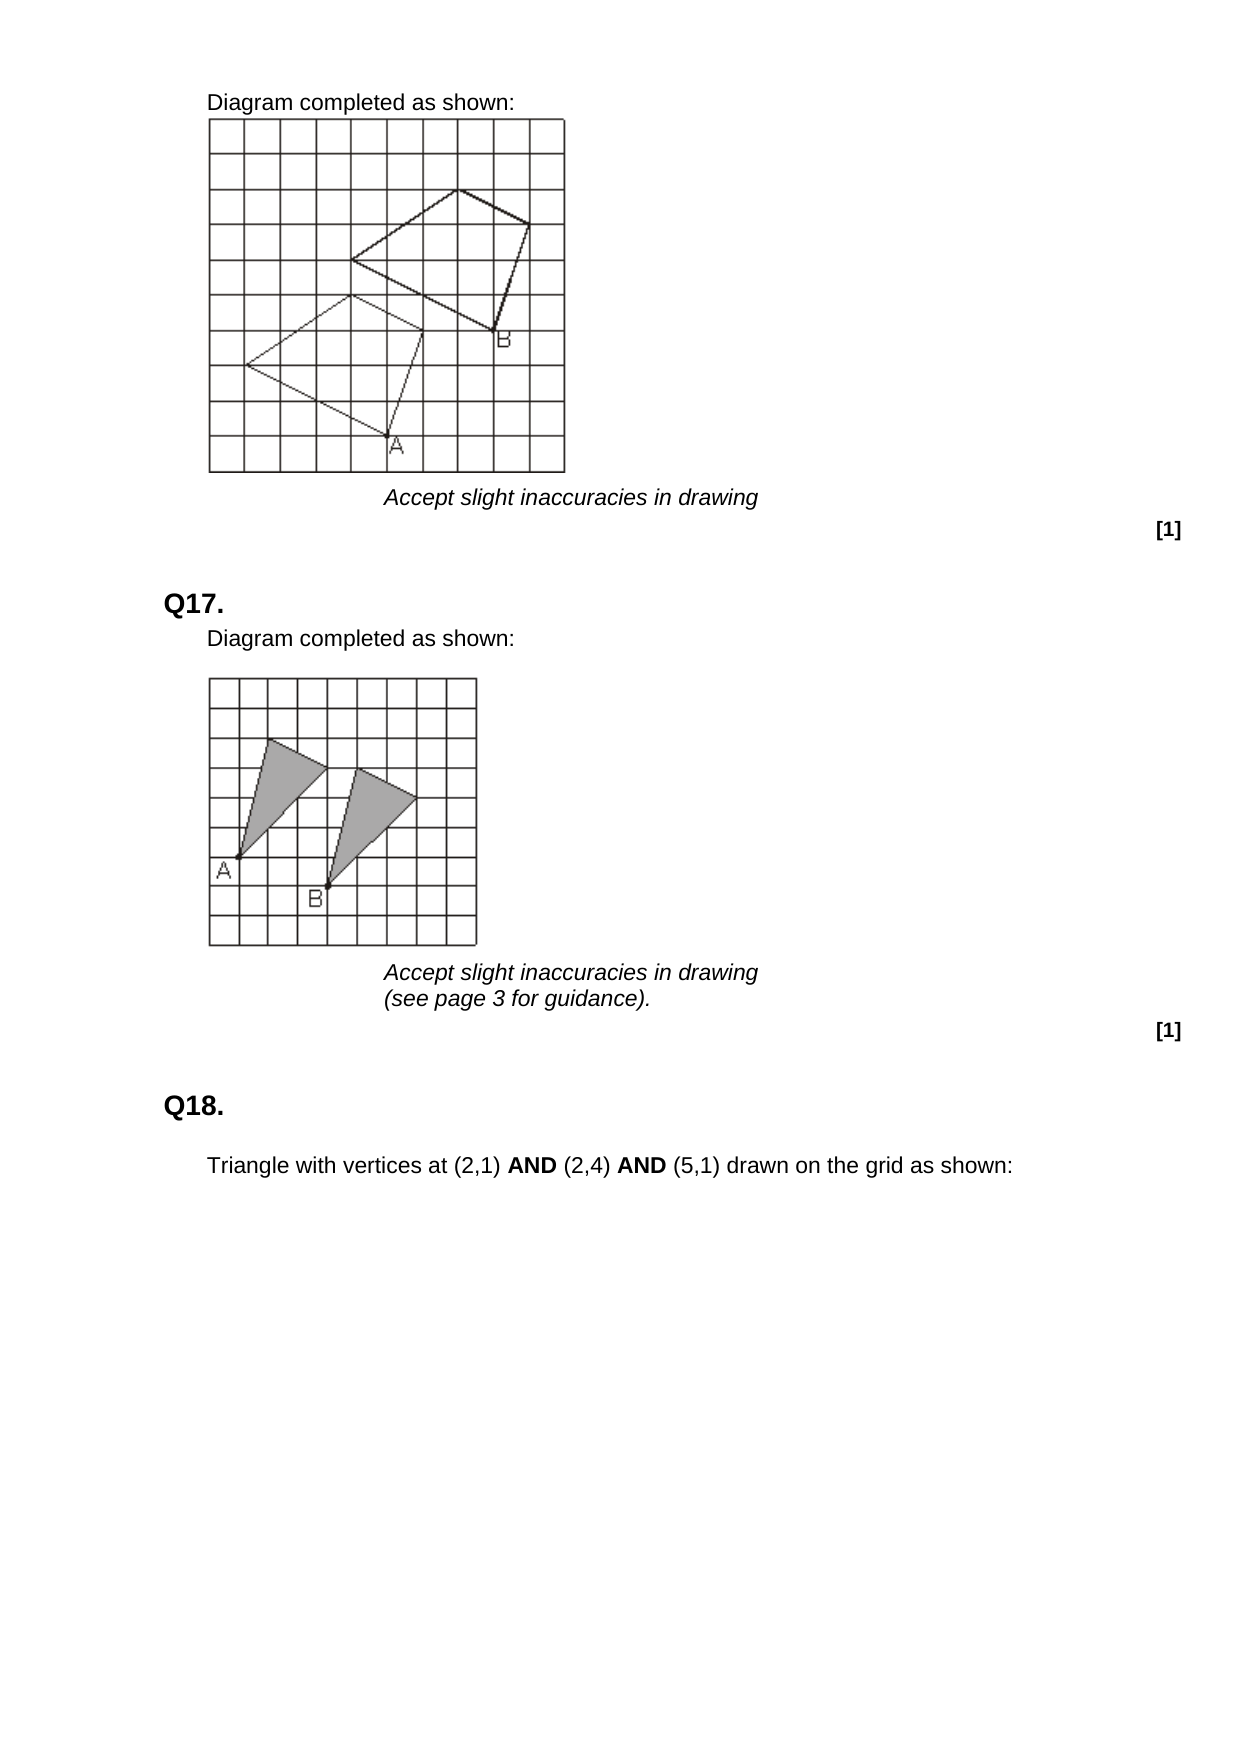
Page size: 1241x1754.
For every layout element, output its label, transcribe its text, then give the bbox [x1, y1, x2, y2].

text [1] [148, 517, 1181, 541]
text Q18. [163, 1089, 1176, 1121]
picture [206, 675, 479, 948]
text [1] [148, 1018, 1181, 1042]
text Accept slight inaccuracies in drawing [384, 484, 1004, 510]
text Accept slight inaccuracies in drawing (see page 3 for guidance). [384, 959, 1004, 1012]
text Q17. [163, 587, 1176, 620]
text Triangle with vertices at (2,1) AND (2,4) AND (5,1) drawn on the grid as shown: [207, 1152, 1122, 1178]
text Diagram completed as shown: [207, 624, 1122, 651]
picture [206, 114, 567, 473]
